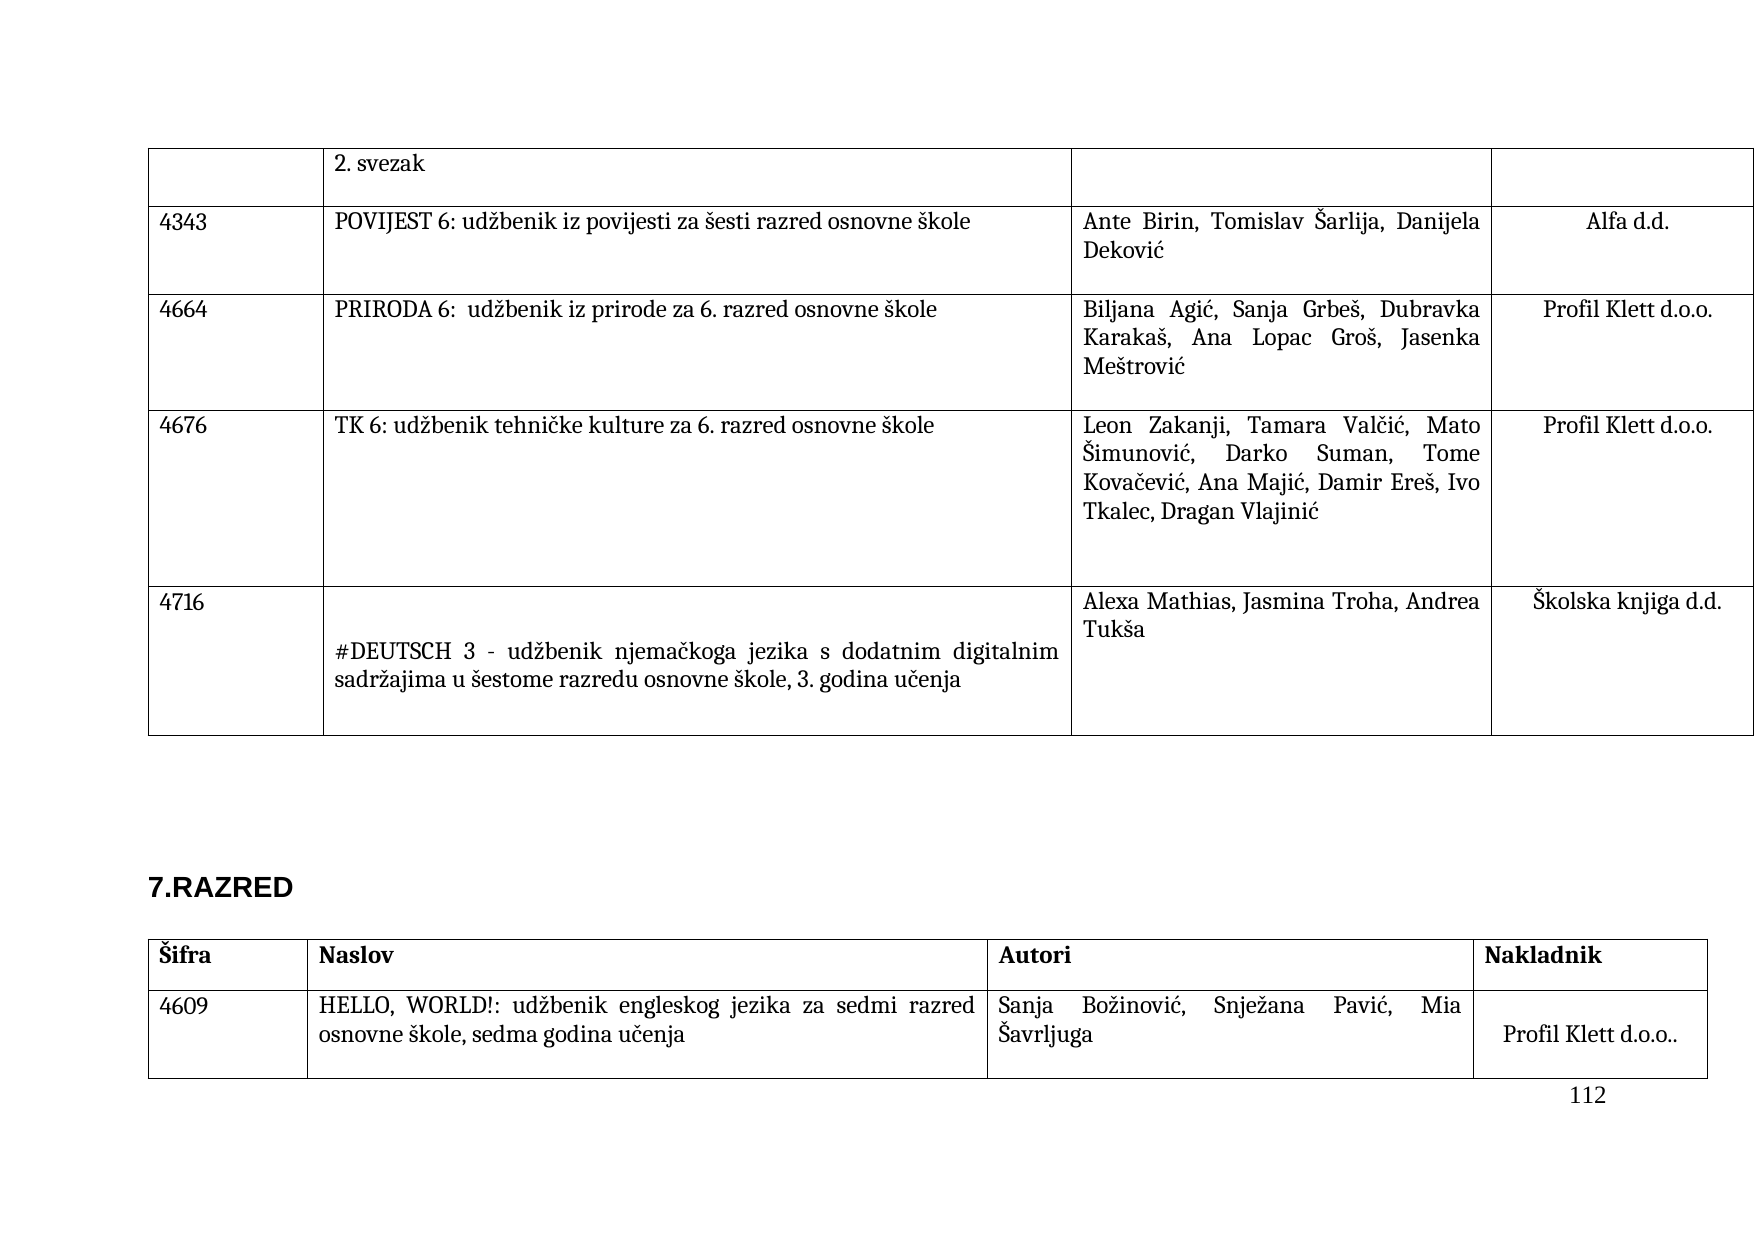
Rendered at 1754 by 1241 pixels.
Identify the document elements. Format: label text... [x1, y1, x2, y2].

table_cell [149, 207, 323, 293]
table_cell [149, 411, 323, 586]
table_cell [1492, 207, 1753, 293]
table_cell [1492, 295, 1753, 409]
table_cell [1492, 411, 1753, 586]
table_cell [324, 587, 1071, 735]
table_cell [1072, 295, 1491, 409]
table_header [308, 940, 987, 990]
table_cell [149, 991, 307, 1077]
text 7.RAZRED [148, 871, 1606, 904]
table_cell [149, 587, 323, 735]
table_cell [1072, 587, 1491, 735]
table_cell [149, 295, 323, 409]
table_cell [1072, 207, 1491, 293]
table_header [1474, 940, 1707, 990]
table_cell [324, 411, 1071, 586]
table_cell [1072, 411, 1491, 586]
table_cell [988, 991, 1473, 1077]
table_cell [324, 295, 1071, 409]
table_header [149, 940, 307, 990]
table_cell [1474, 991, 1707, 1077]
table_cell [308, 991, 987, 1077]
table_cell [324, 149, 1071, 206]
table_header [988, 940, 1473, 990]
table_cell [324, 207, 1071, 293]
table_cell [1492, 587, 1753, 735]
